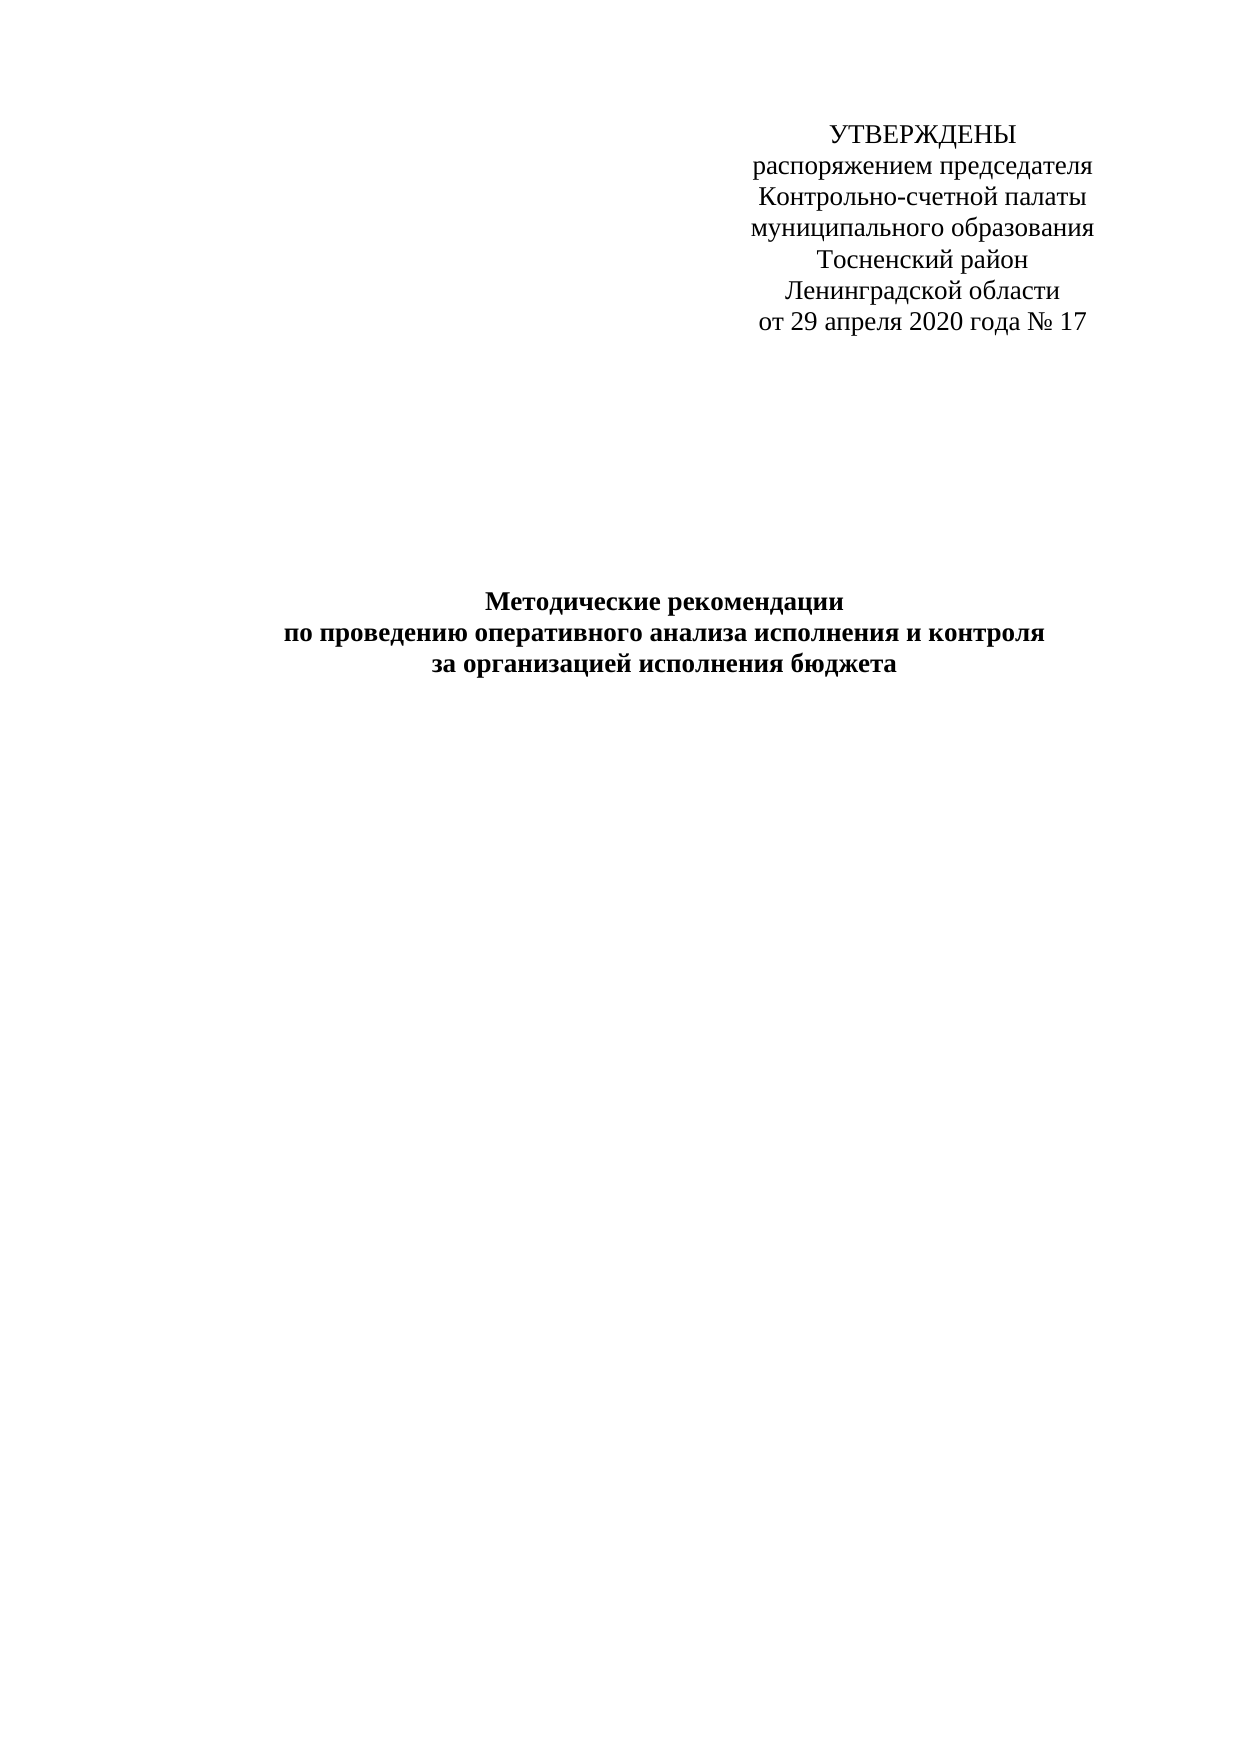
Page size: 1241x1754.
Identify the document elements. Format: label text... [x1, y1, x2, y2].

title за организацией исполнения бюджета [177, 648, 1152, 679]
text от 29 апреля 2020 года № 17 [693, 305, 1152, 336]
title Методические рекомендации [177, 585, 1152, 616]
title по проведению оперативного анализа исполнения и контроля [177, 616, 1152, 648]
text Ленинградской области [693, 274, 1152, 305]
text УТВЕРЖДЕНЫ [693, 118, 1152, 149]
text распоряжением председателя Контрольно-счетной палаты муниципального образования Тосненский район [693, 149, 1152, 274]
